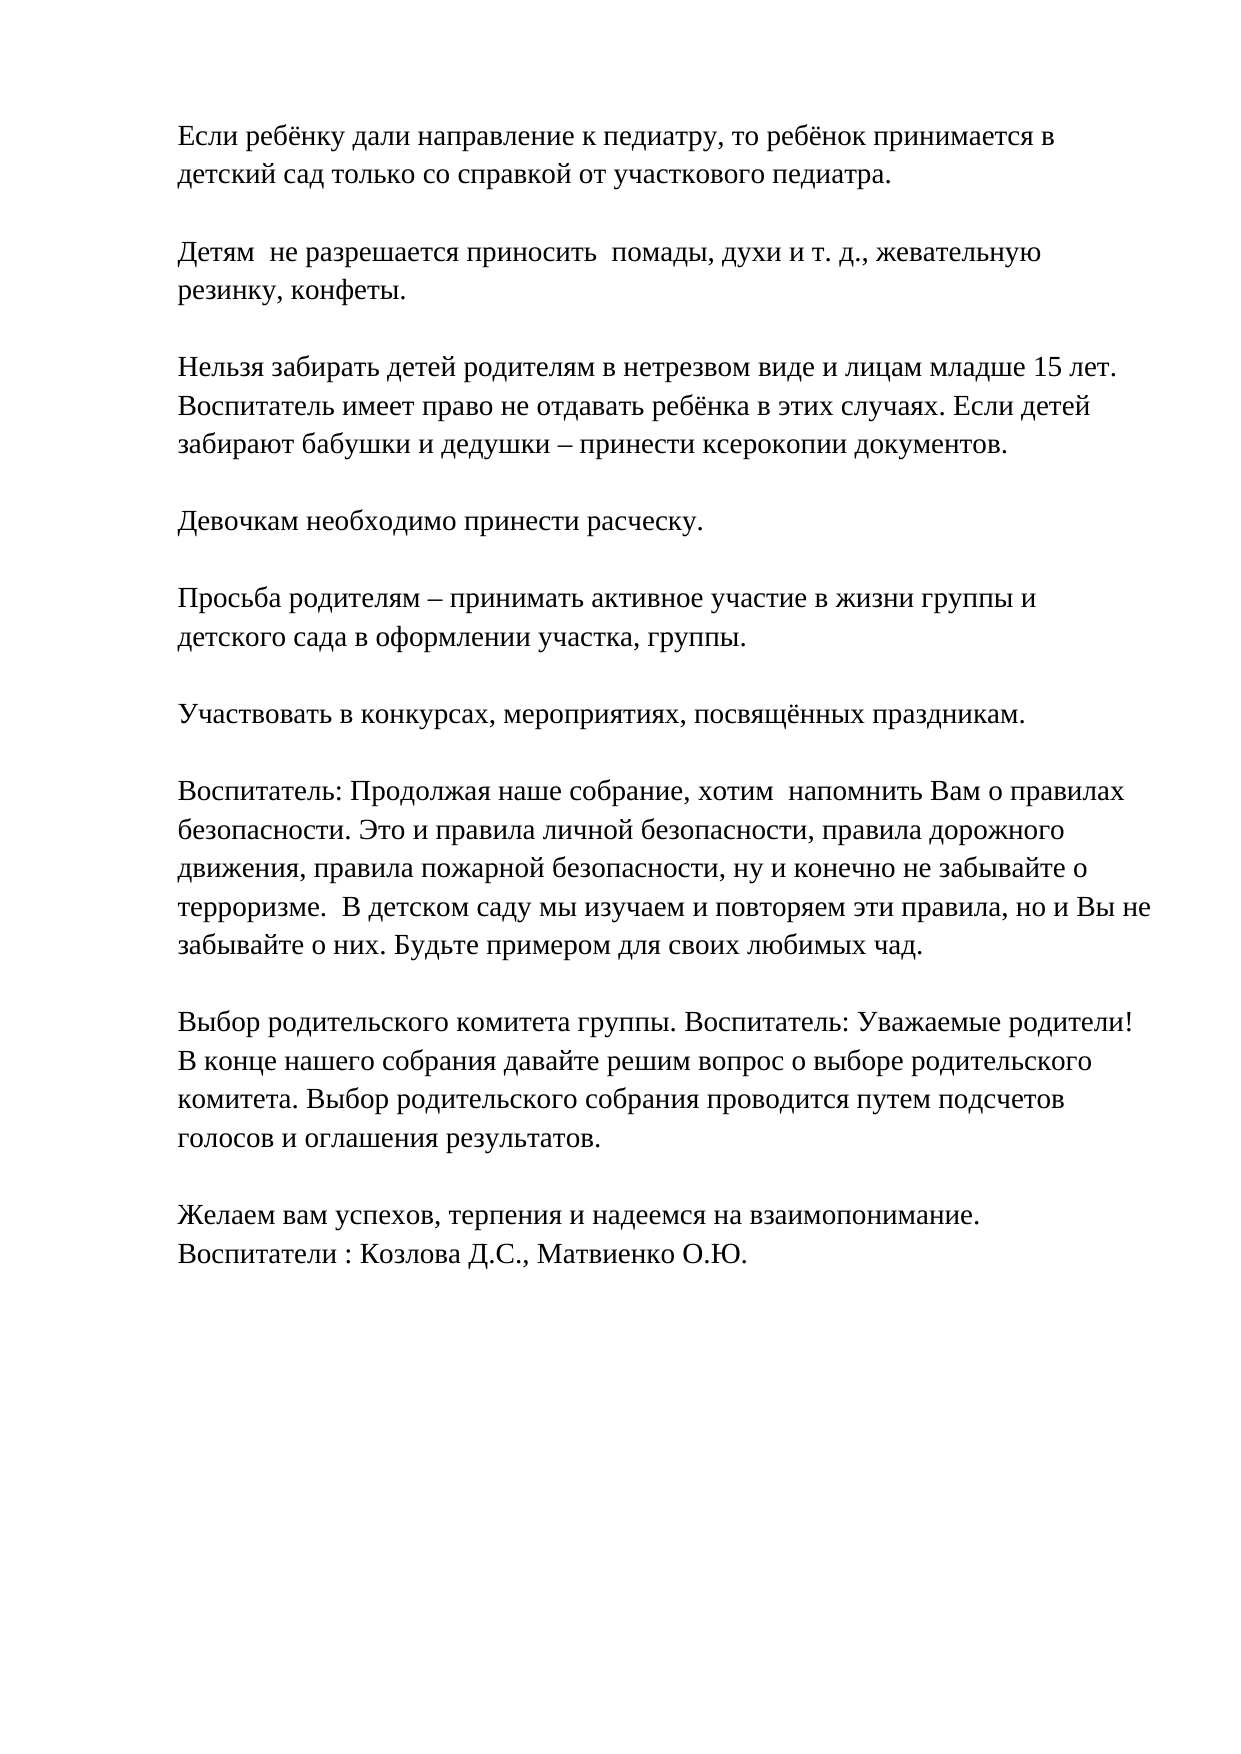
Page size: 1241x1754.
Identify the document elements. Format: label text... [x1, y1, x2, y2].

text Желаем вам успехов, терпения и надеемся на взаимопонимание. [177, 1197, 1152, 1231]
text Девочкам необходимо принести расческу. [177, 503, 1152, 537]
text Участвовать в конкурсах, мероприятиях, посвящённых праздникам. [177, 696, 1152, 730]
text Просьба родителям – принимать активное участие в жизни группы и детского сада в оформлении участка, группы. [177, 581, 1152, 653]
text Нельзя забирать детей родителям в нетрезвом виде и лицам младше 15 лет. Воспитатель имеет право не отдавать ребёнка в этих случаях. Если детей забирают бабушки и дедушки – принести ксерокопии документов. [177, 349, 1152, 460]
text Детям не разрешается приносить помады, духи и т. д., жевательную резинку, конфеты. [177, 234, 1152, 306]
text Если ребёнку дали направление к педиатру, то ребёнок принимается в детский сад только со справкой от участкового педиатра. [177, 118, 1152, 190]
text Выбор родительского комитета группы. Воспитатель: Уважаемые родители! В конце нашего собрания давайте решим вопрос о выборе родительского комитета. Выбор родительского собрания проводится путем подсчетов голосов и оглашения результатов. [177, 1004, 1152, 1154]
text Воспитатели : Козлова Д.С., Матвиенко О.Ю. [177, 1236, 1152, 1269]
text Воспитатель: Продолжая наше собрание, хотим напомнить Вам о правилах безопасности. Это и правила личной безопасности, правила дорожного движения, правила пожарной безопасности, ну и конечно не забывайте о терроризме. В детском саду мы изучаем и повторяем эти правила, но и Вы не забывайте о них. Будьте примером для своих любимых чад. [177, 773, 1152, 961]
